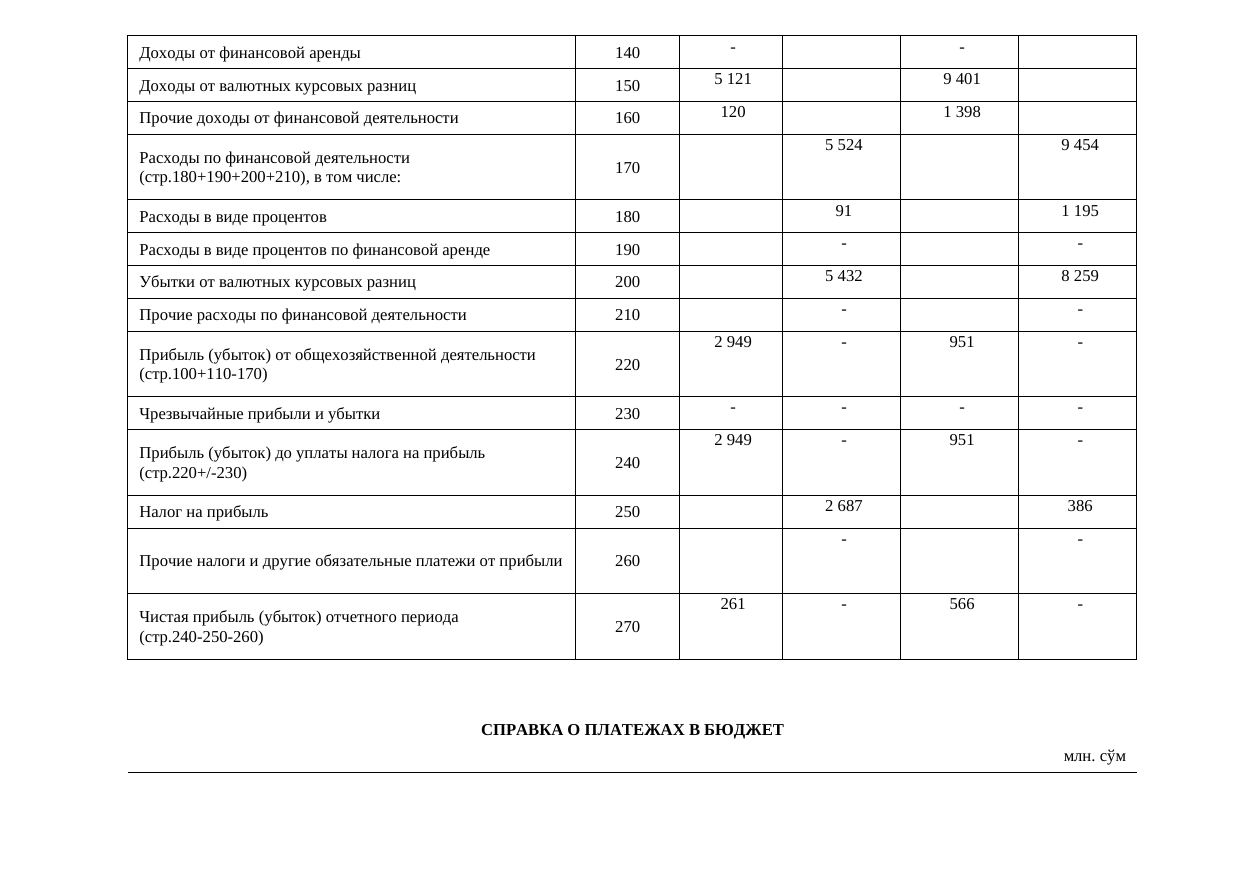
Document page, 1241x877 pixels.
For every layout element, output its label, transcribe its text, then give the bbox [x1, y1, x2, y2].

table_cell Прочие доходы от финансовой деятельности [128, 102, 575, 134]
table_cell [680, 135, 782, 199]
table_cell Прочие расходы по финансовой деятельности [128, 299, 575, 331]
table_cell 951 [901, 332, 1018, 396]
table_cell 230 [576, 397, 679, 429]
table_cell 9 401 [901, 69, 1018, 101]
table_cell 140 [576, 36, 679, 68]
table_cell 170 [576, 135, 679, 199]
table_cell 120 [680, 102, 782, 134]
table_cell 566 [901, 594, 1018, 659]
table_cell [901, 529, 1018, 593]
table_cell 200 [576, 266, 679, 298]
table_cell Убытки от валютных курсовых разниц [128, 266, 575, 298]
table_cell - [1019, 397, 1136, 429]
table_cell 190 [576, 233, 679, 265]
table_cell - [783, 430, 900, 495]
table_cell - [783, 233, 900, 265]
table_cell 270 [576, 594, 679, 659]
table_cell Доходы от валютных курсовых разниц [128, 69, 575, 101]
table_cell Чистая прибыль (убыток) отчетного периода (стр.240-250-260) [128, 594, 575, 659]
table_cell - [783, 594, 900, 659]
table_cell Расходы в виде процентов [128, 200, 575, 232]
table_cell [1019, 102, 1136, 134]
table_cell 1 195 [1019, 200, 1136, 232]
table_cell 150 [576, 69, 679, 101]
table_cell 9 454 [1019, 135, 1136, 199]
table_cell 2 949 [680, 332, 782, 396]
table_cell 210 [576, 299, 679, 331]
table_cell [680, 233, 782, 265]
table_cell 220 [576, 332, 679, 396]
table_header СПРАВКА О ПЛАТЕЖАХ В БЮДЖЕТ [128, 700, 1137, 739]
table_cell - [783, 332, 900, 396]
table_cell 1 398 [901, 102, 1018, 134]
table_cell [901, 233, 1018, 265]
table_cell [901, 299, 1018, 331]
table_cell Доходы от финансовой аренды [128, 36, 575, 68]
table_cell 180 [576, 200, 679, 232]
table_cell Чрезвычайные прибыли и убытки [128, 397, 575, 429]
table_cell 5 121 [680, 69, 782, 101]
table_cell 951 [901, 430, 1018, 495]
table_cell - [1019, 529, 1136, 593]
table_cell - [1019, 299, 1136, 331]
table_cell 8 259 [1019, 266, 1136, 298]
table_cell - [901, 36, 1018, 68]
table_cell 240 [576, 430, 679, 495]
table_cell [680, 529, 782, 593]
table_cell - [1019, 594, 1136, 659]
table_cell 91 [783, 200, 900, 232]
table_cell - [1019, 430, 1136, 495]
table_cell [1019, 36, 1136, 68]
table_cell [680, 496, 782, 527]
table_cell [901, 496, 1018, 527]
table_cell - [901, 397, 1018, 429]
table_cell 2 687 [783, 496, 900, 527]
table_cell Расходы в виде процентов по финансовой аренде [128, 233, 575, 265]
table_cell 386 [1019, 496, 1136, 527]
table_cell - [783, 299, 900, 331]
table_cell 5 432 [783, 266, 900, 298]
table_cell 160 [576, 102, 679, 134]
table_cell [901, 266, 1018, 298]
table_cell 2 949 [680, 430, 782, 495]
table_cell 250 [576, 496, 679, 527]
table_cell - [783, 397, 900, 429]
table_cell Прочие налоги и другие обязательные платежи от прибыли [128, 529, 575, 593]
table_cell [680, 200, 782, 232]
table_cell [680, 266, 782, 298]
table_cell Прибыль (убыток) до уплаты налога на прибыль (стр.220+/-230) [128, 430, 575, 495]
table_cell 260 [576, 529, 679, 593]
table_cell [783, 36, 900, 68]
table_cell млн. сўм [128, 739, 1137, 772]
table_cell [1019, 69, 1136, 101]
table_cell [901, 135, 1018, 199]
table_cell - [783, 529, 900, 593]
table_cell [680, 299, 782, 331]
table_cell 5 524 [783, 135, 900, 199]
table_cell [783, 69, 900, 101]
table_cell [783, 102, 900, 134]
table_cell [901, 200, 1018, 232]
table_cell Налог на прибыль [128, 496, 575, 527]
table_cell Прибыль (убыток) от общехозяйственной деятельности (стр.100+110-170) [128, 332, 575, 396]
table_cell - [680, 397, 782, 429]
table_cell - [1019, 332, 1136, 396]
table_cell - [1019, 233, 1136, 265]
table_cell Расходы по финансовой деятельности (стр.180+190+200+210), в том числе: [128, 135, 575, 199]
table_cell - [680, 36, 782, 68]
table_cell 261 [680, 594, 782, 659]
